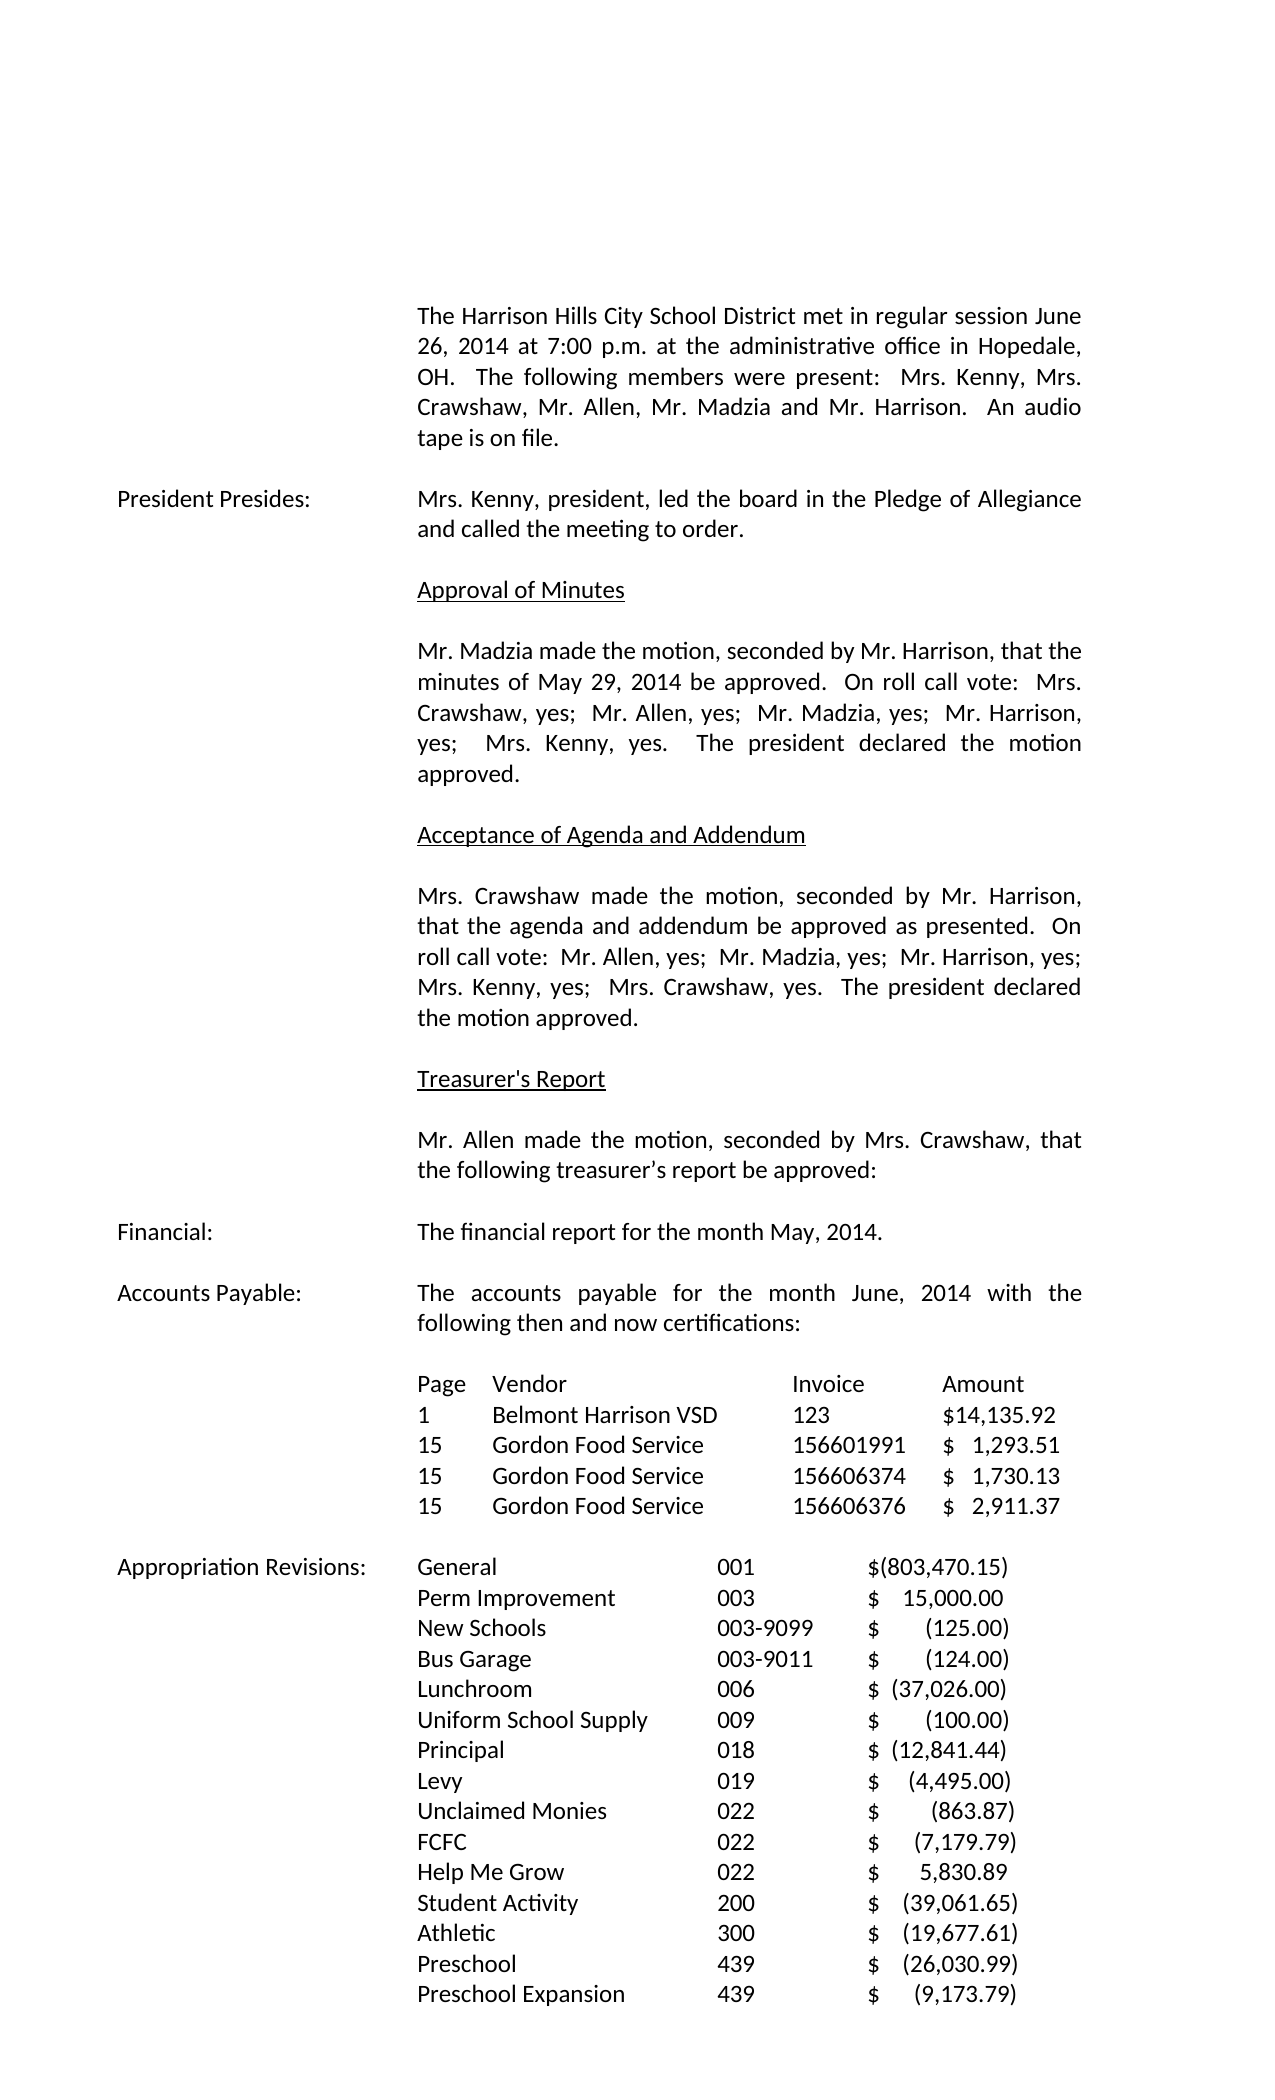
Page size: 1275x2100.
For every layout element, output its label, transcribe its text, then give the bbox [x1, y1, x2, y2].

text Help Me Grow 022 $ 5,830.89 [117, 1857, 1083, 1887]
text Approval of Minutes [417, 575, 1083, 605]
text Levy 019 $ (4,495.00) [117, 1765, 1083, 1796]
text FCFC 022 $ (7,179.79) [117, 1826, 1083, 1857]
text President Presides: Mrs. Kenny, president, led the board in the Pledge of Allegiance and called the meeting to order. [117, 483, 1083, 544]
text Lunchroom 006 $ (37,026.00) [117, 1673, 1083, 1704]
text Page Vendor Invoice Amount [117, 1368, 1083, 1399]
text 15 Gordon Food Service 156601991 $ 1,293.51 [117, 1429, 1083, 1460]
text Mr. Allen made the motion, seconded by Mrs. Crawshaw, that the following treasurer’s report be approved: [417, 1124, 1083, 1185]
text Student Activity 200 $ (39,061.65) [117, 1887, 1083, 1918]
text The Harrison Hills City School District met in regular session June 26, 2014 at 7:00 p.m. at the administrative office in Hopedale, OH. The following members were present: Mrs. Kenny, Mrs. Crawshaw, Mr. Allen, Mr. Madzia and Mr. Harrison. An audio tape is on file. [117, 300, 1083, 453]
text Uniform School Supply 009 $ (100.00) [117, 1704, 1083, 1734]
text New Schools 003-9099 $ (125.00) [117, 1612, 1083, 1643]
text Treasurer's Report [342, 1063, 1083, 1093]
text Acceptance of Agenda and Addendum [342, 819, 1083, 849]
text Accounts Payable: The accounts payable for the month June, 2014 with the following then and now certifications: [117, 1277, 1083, 1338]
text Unclaimed Monies 022 $ (863.87) [117, 1796, 1083, 1826]
text Mr. Madzia made the motion, seconded by Mr. Harrison, that the minutes of May 29, 2014 be approved. On roll call vote: Mrs. Crawshaw, yes; Mr. Allen, yes; Mr. Madzia, yes; Mr. Harrison, yes; Mrs. Kenny, yes. The president declared the motion approved. [417, 636, 1083, 788]
text Perm Improvement 003 $ 15,000.00 [117, 1582, 1083, 1612]
text 15 Gordon Food Service 156606376 $ 2,911.37 [117, 1490, 1083, 1521]
text Preschool 439 $ (26,030.99) [117, 1948, 1083, 1979]
text Principal 018 $ (12,841.44) [117, 1734, 1083, 1765]
text 15 Gordon Food Service 156606374 $ 1,730.13 [117, 1460, 1083, 1490]
text Preschool Expansion 439 $ (9,173.79) [117, 1979, 1083, 2009]
text 1 Belmont Harrison VSD 123 $14,135.92 [117, 1399, 1083, 1429]
text Financial: The financial report for the month May, 2014. [117, 1216, 1083, 1246]
text Appropriation Revisions: General 001 $(803,470.15) [117, 1551, 1083, 1582]
text Athletic 300 $ (19,677.61) [117, 1918, 1083, 1948]
text Bus Garage 003-9011 $ (124.00) [117, 1643, 1083, 1673]
text Mrs. Crawshaw made the motion, seconded by Mr. Harrison, that the agenda and addendum be approved as presented. On roll call vote: Mr. Allen, yes; Mr. Madzia, yes; Mr. Harrison, yes; Mrs. Kenny, yes; Mrs. Crawshaw, yes. The president declared the motion approved. [417, 880, 1083, 1032]
